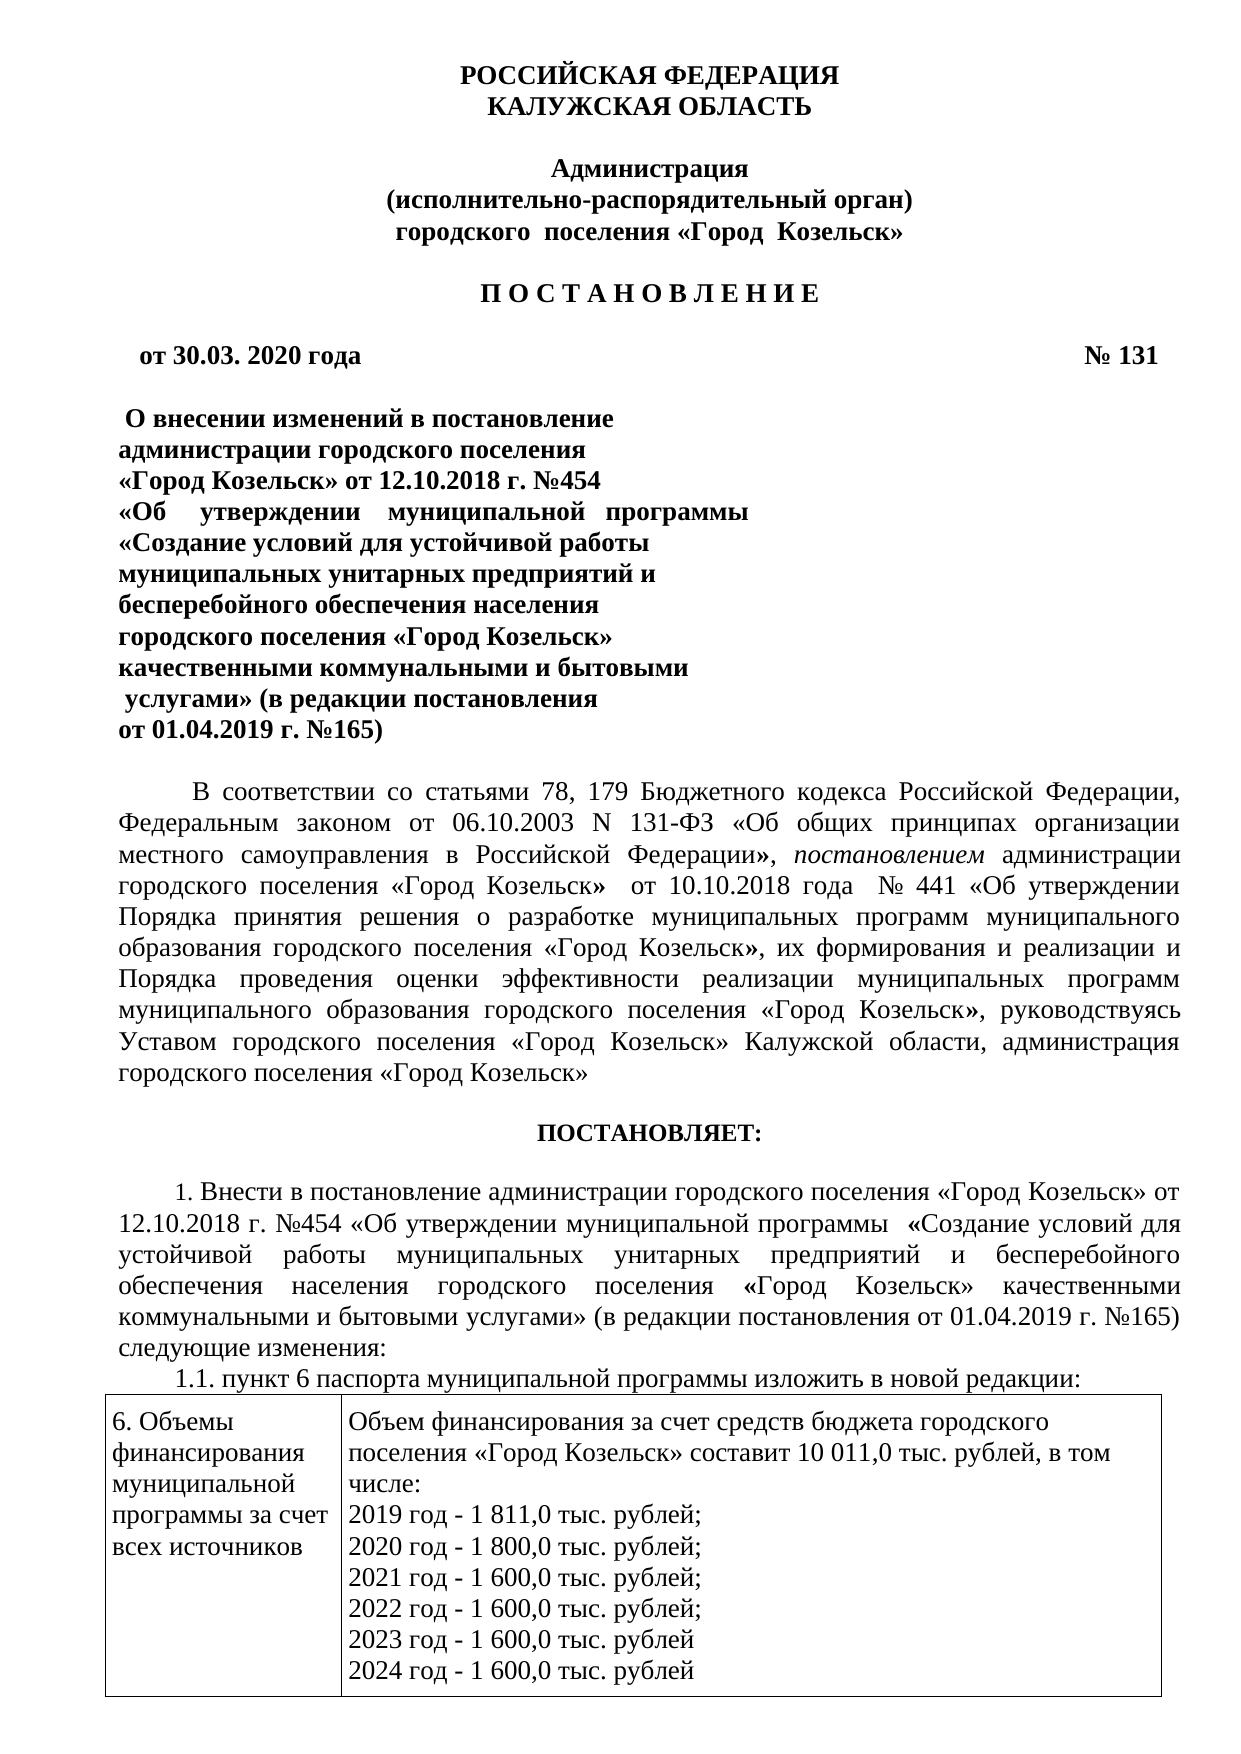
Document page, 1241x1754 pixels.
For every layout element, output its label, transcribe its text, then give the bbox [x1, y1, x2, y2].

text КАЛУЖСКАЯ ОБЛАСТЬ [118, 90, 1181, 121]
text В соответствии со статьями 78, 179 Бюджетного кодекса Российской Федерации, Федеральным законом от 06.10.2003 N 131-ФЗ «Об общих принципах организации местного самоуправления в Российской Федерации», постановлением администрации городского поселения «Город Козельск» от 10.10.2018 года № 441 «Об утверждении Порядка принятия решения о разработке муниципальных программ муниципального образования городского поселения «Город Козельск», их формирования и реализации и Порядка проведения оценки эффективности реализации муниципальных программ муниципального образования городского поселения «Город Козельск», руководствуясь Уставом городского поселения «Город Козельск» Калужской области, администрация городского поселения «Город Козельск» [118, 775, 1181, 1087]
text ПОСТАНОВЛЯЕТ: [118, 1118, 1181, 1147]
text услугами» (в редакции постановления [118, 682, 1181, 713]
text от 30.03. 2020 года № 131 [118, 339, 1181, 371]
text городского поселения «Город Козельск» [118, 620, 1181, 651]
table_header 6. Объемы финансирования муниципальной программы за счет всех источников [106, 1395, 341, 1696]
text «Город Козельск» от 12.10.2018 г. №454 [118, 464, 1181, 495]
text РОССИЙСКАЯ ФЕДЕРАЦИЯ [118, 59, 1181, 90]
table_header Объем финансирования за счет средств бюджета городского поселения «Город Козельск» составит 10 011,0 тыс. рублей, в том числе: 2019 год - 1 811,0 тыс. рублей; 2020 год - 1 800,0 тыс. рублей; 2021 год - 1 600,0 тыс. рублей; 2022 год - 1 600,0 тыс. рублей; 2023 год - 1 600,0 тыс. рублей 2024 год - 1 600,0 тыс. рублей [342, 1395, 1161, 1696]
text «Создание условий для устойчивой работы [118, 526, 1181, 557]
text качественными коммунальными и бытовыми [118, 651, 1181, 682]
text 1.1. пункт 6 паспорта муниципальной программы изложить в новой редакции: [118, 1362, 1181, 1393]
text П О С Т А Н О В Л Е Н И Е [118, 277, 1181, 308]
text «Об утверждении муниципальной программы [118, 495, 1181, 526]
text бесперебойного обеспечения населения [118, 588, 1181, 620]
text О внесении изменений в постановление [118, 402, 1181, 433]
text от 01.04.2019 г. №165) [118, 713, 1181, 744]
text 1. Внести в постановление администрации городского поселения «Город Козельск» от 12.10.2018 г. №454 «Об утверждении муниципальной программы «Создание условий для устойчивой работы муниципальных унитарных предприятий и бесперебойного обеспечения населения городского поселения «Город Козельск» качественными коммунальными и бытовыми услугами» (в редакции постановления от 01.04.2019 г. №165) следующие изменения: [118, 1176, 1181, 1362]
text (исполнительно-распорядительный орган) [118, 184, 1181, 215]
title Администрация [118, 152, 1181, 184]
text администрации городского поселения [118, 433, 1181, 464]
text муниципальных унитарных предприятий и [118, 557, 1181, 588]
text городского поселения «Город Козельск» [118, 215, 1181, 246]
